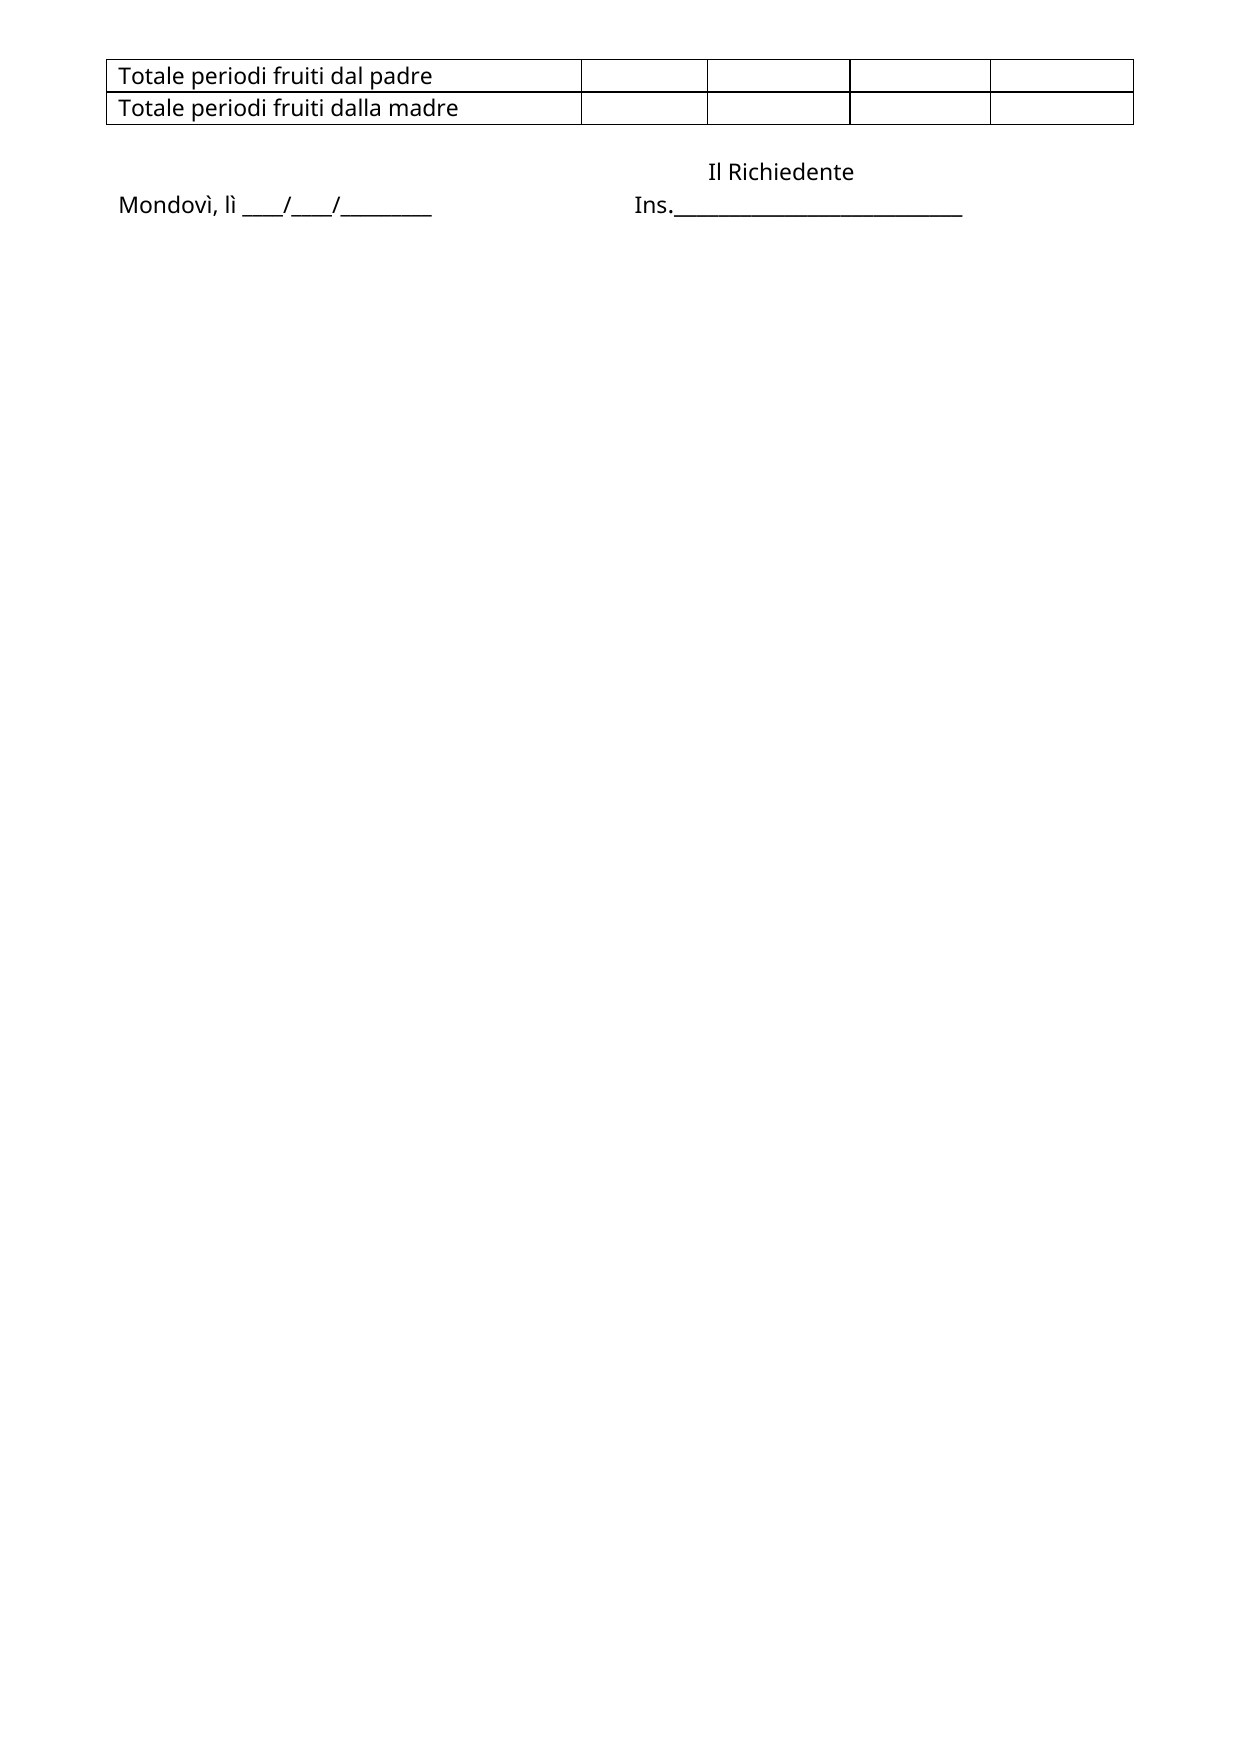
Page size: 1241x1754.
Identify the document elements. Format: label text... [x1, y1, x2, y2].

table_cell Totale periodi fruiti dalla madre [107, 93, 581, 124]
title Mondovì, lì ____/____/_________ Ins.__________________________ [118, 187, 1122, 221]
title Il Richiedente [634, 156, 1122, 187]
table_cell [991, 93, 1133, 124]
table_cell [708, 60, 849, 91]
table_cell [708, 93, 849, 124]
table_cell [582, 93, 707, 124]
table_cell [582, 60, 707, 91]
table_cell [851, 93, 990, 124]
table_cell Totale periodi fruiti dal padre [107, 60, 581, 91]
table_cell [991, 60, 1133, 91]
table_cell [851, 60, 990, 91]
